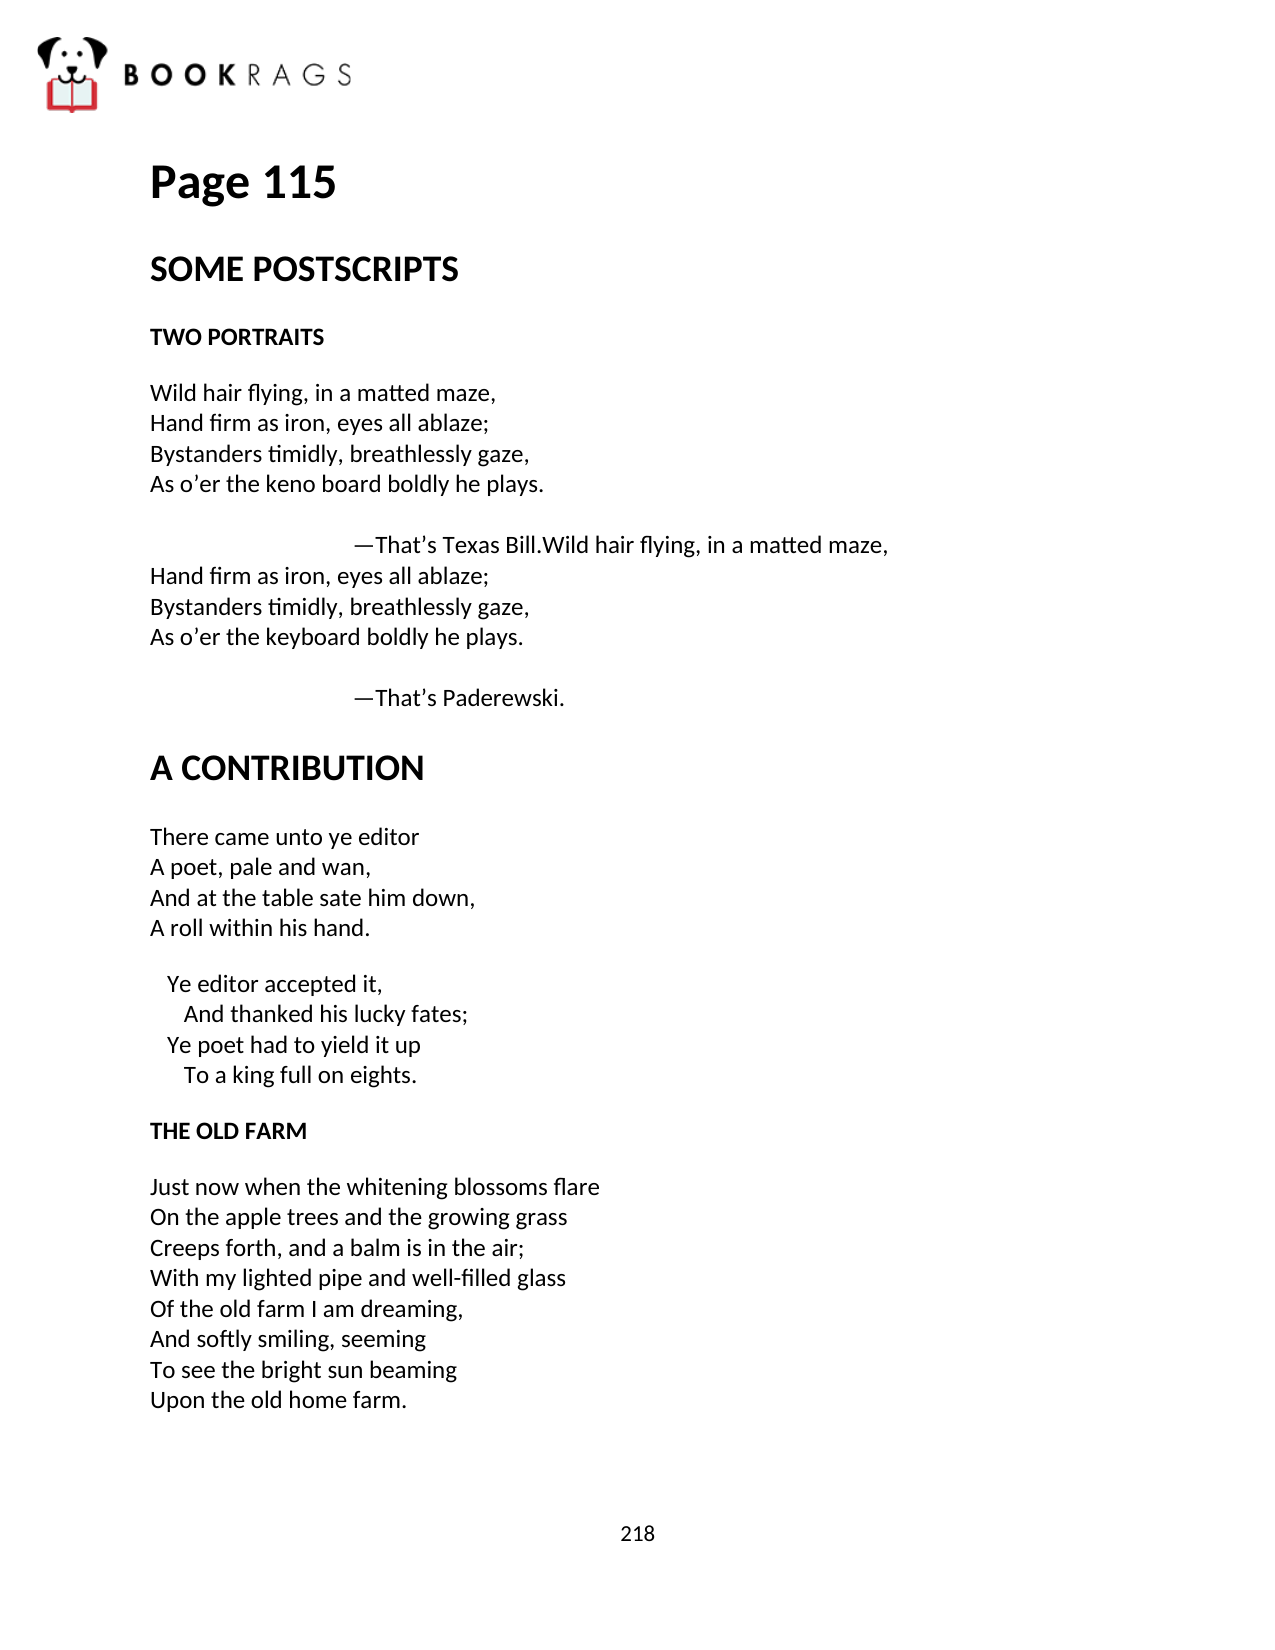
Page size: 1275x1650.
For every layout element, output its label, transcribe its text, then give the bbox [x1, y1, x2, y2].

text SOME POSTSCRIPTS [150, 244, 1125, 290]
text Just now when the whitening blossoms flare On the apple trees and the growing grass Creeps forth, and a balm is in the air; With my lighted pipe and well-filled glass Of the old farm I am dreaming, And softly smiling, seeming To see the bright sun beaming Upon the old home farm. [150, 1171, 1125, 1415]
picture [37, 37, 351, 113]
text Page 115 [150, 150, 1125, 211]
text Ye editor accepted it, And thanked his lucky fates; Ye poet had to yield it up To a king full on eights. [150, 968, 1125, 1090]
text A CONTRIBUTION [150, 744, 1125, 790]
text TWO PORTRAITS [150, 322, 1125, 352]
text Wild hair flying, in a matted maze, Hand firm as iron, eyes all ablaze; Bystanders timidly, breathlessly gaze, As o’er the keno board boldly he plays. —­That’s Texas Bill.Wild hair flying, in a matted maze, Hand firm as iron, eyes all ablaze; Bystanders timidly, breathlessly gaze, As o’er the keyboard boldly he plays. —­That’s Paderewski. [150, 377, 1125, 713]
text There came unto ye editor A poet, pale and wan, And at the table sate him down, A roll within his hand. [150, 821, 1125, 943]
text THE OLD FARM [150, 1115, 1125, 1146]
